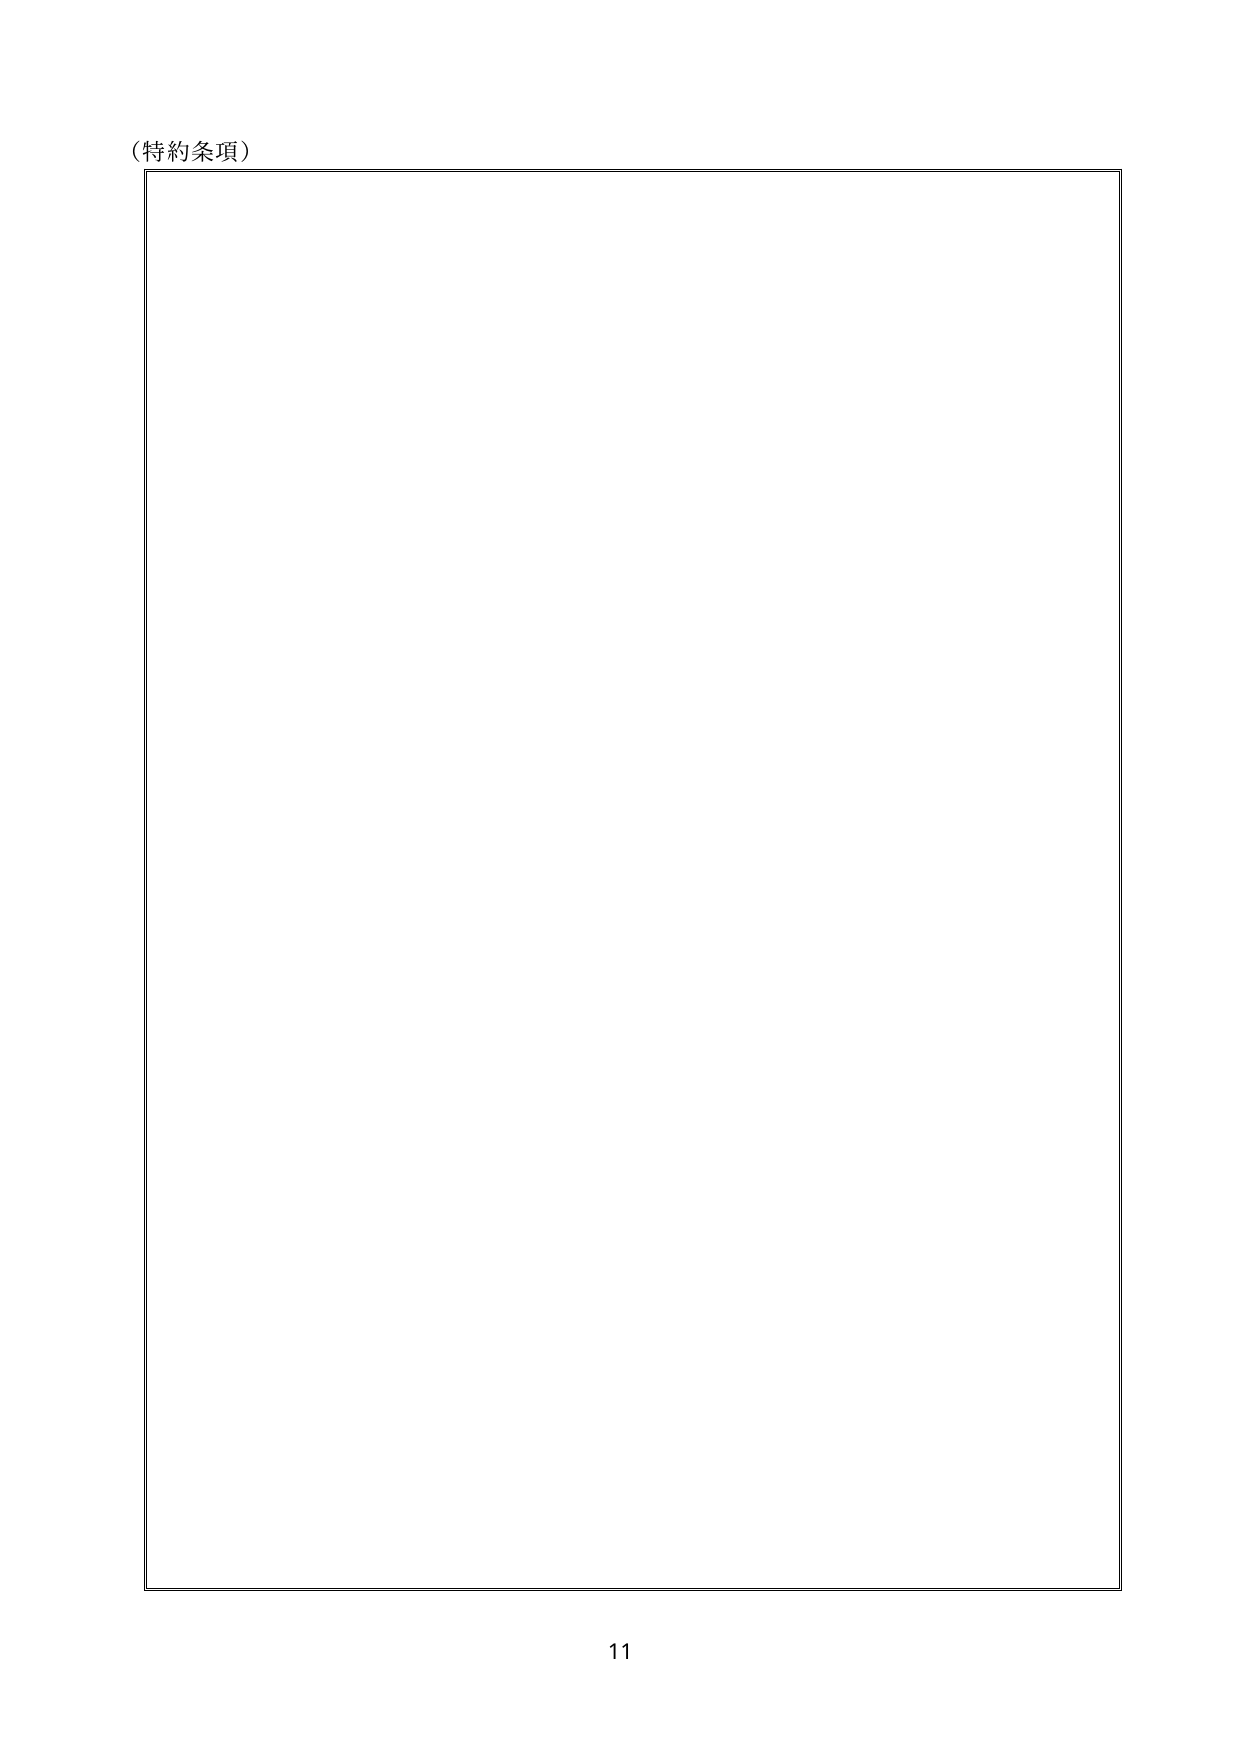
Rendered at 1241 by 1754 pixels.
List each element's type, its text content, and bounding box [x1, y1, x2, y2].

text （特約条項） [118, 127, 1122, 168]
table_header [147, 172, 1119, 1588]
